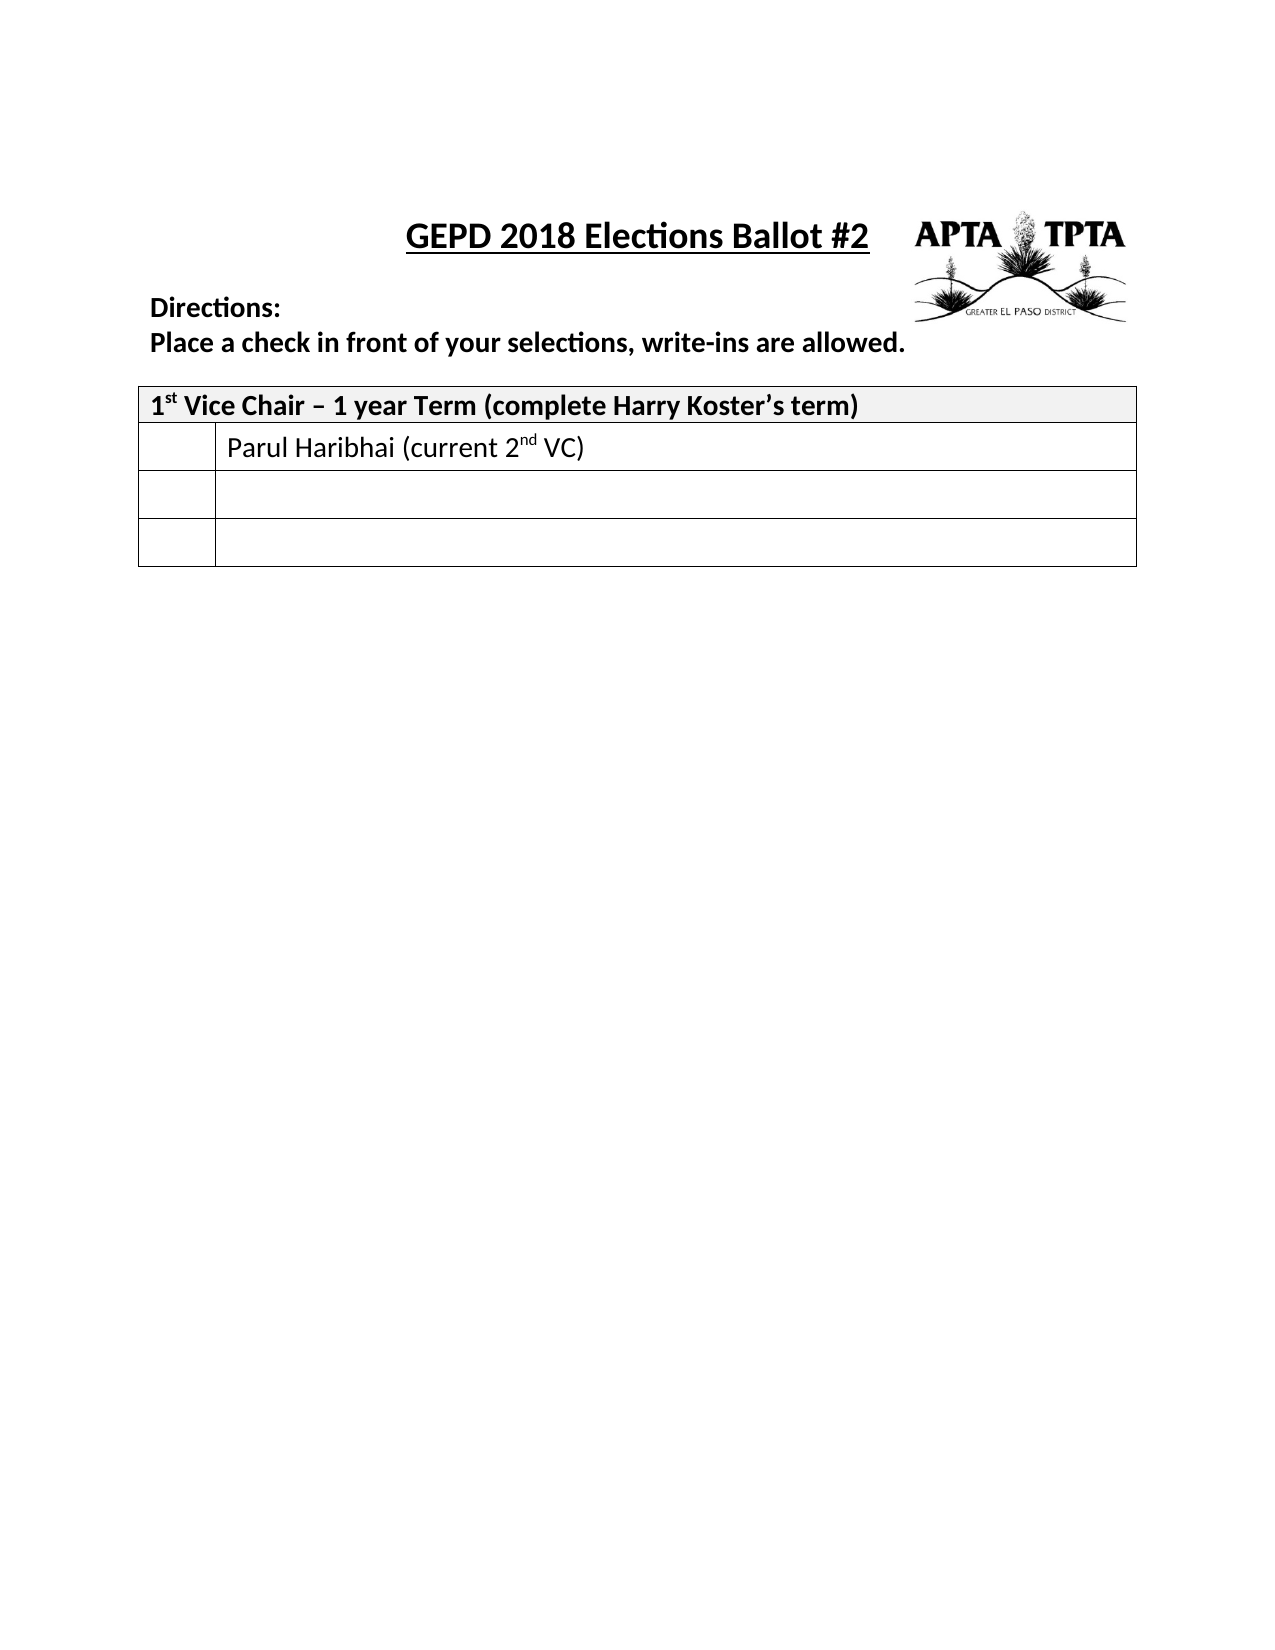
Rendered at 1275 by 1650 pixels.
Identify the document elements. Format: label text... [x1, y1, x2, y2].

text Directions: [150, 289, 1125, 324]
table_cell [139, 519, 215, 566]
text Place a check in front of your selections, write-ins are allowed. [150, 324, 1125, 360]
picture [911, 209, 1130, 328]
table_header 1st Vice Chair – 1 year Term (complete Harry Koster’s term) [139, 387, 1136, 422]
table_cell [216, 471, 1136, 518]
table_cell [139, 423, 215, 470]
table_cell [216, 519, 1136, 566]
table_cell [139, 471, 215, 518]
text GEPD 2018 Elections Ballot #2 [150, 212, 1125, 258]
table_cell Parul Haribhai (current 2nd VC) [216, 423, 1136, 470]
